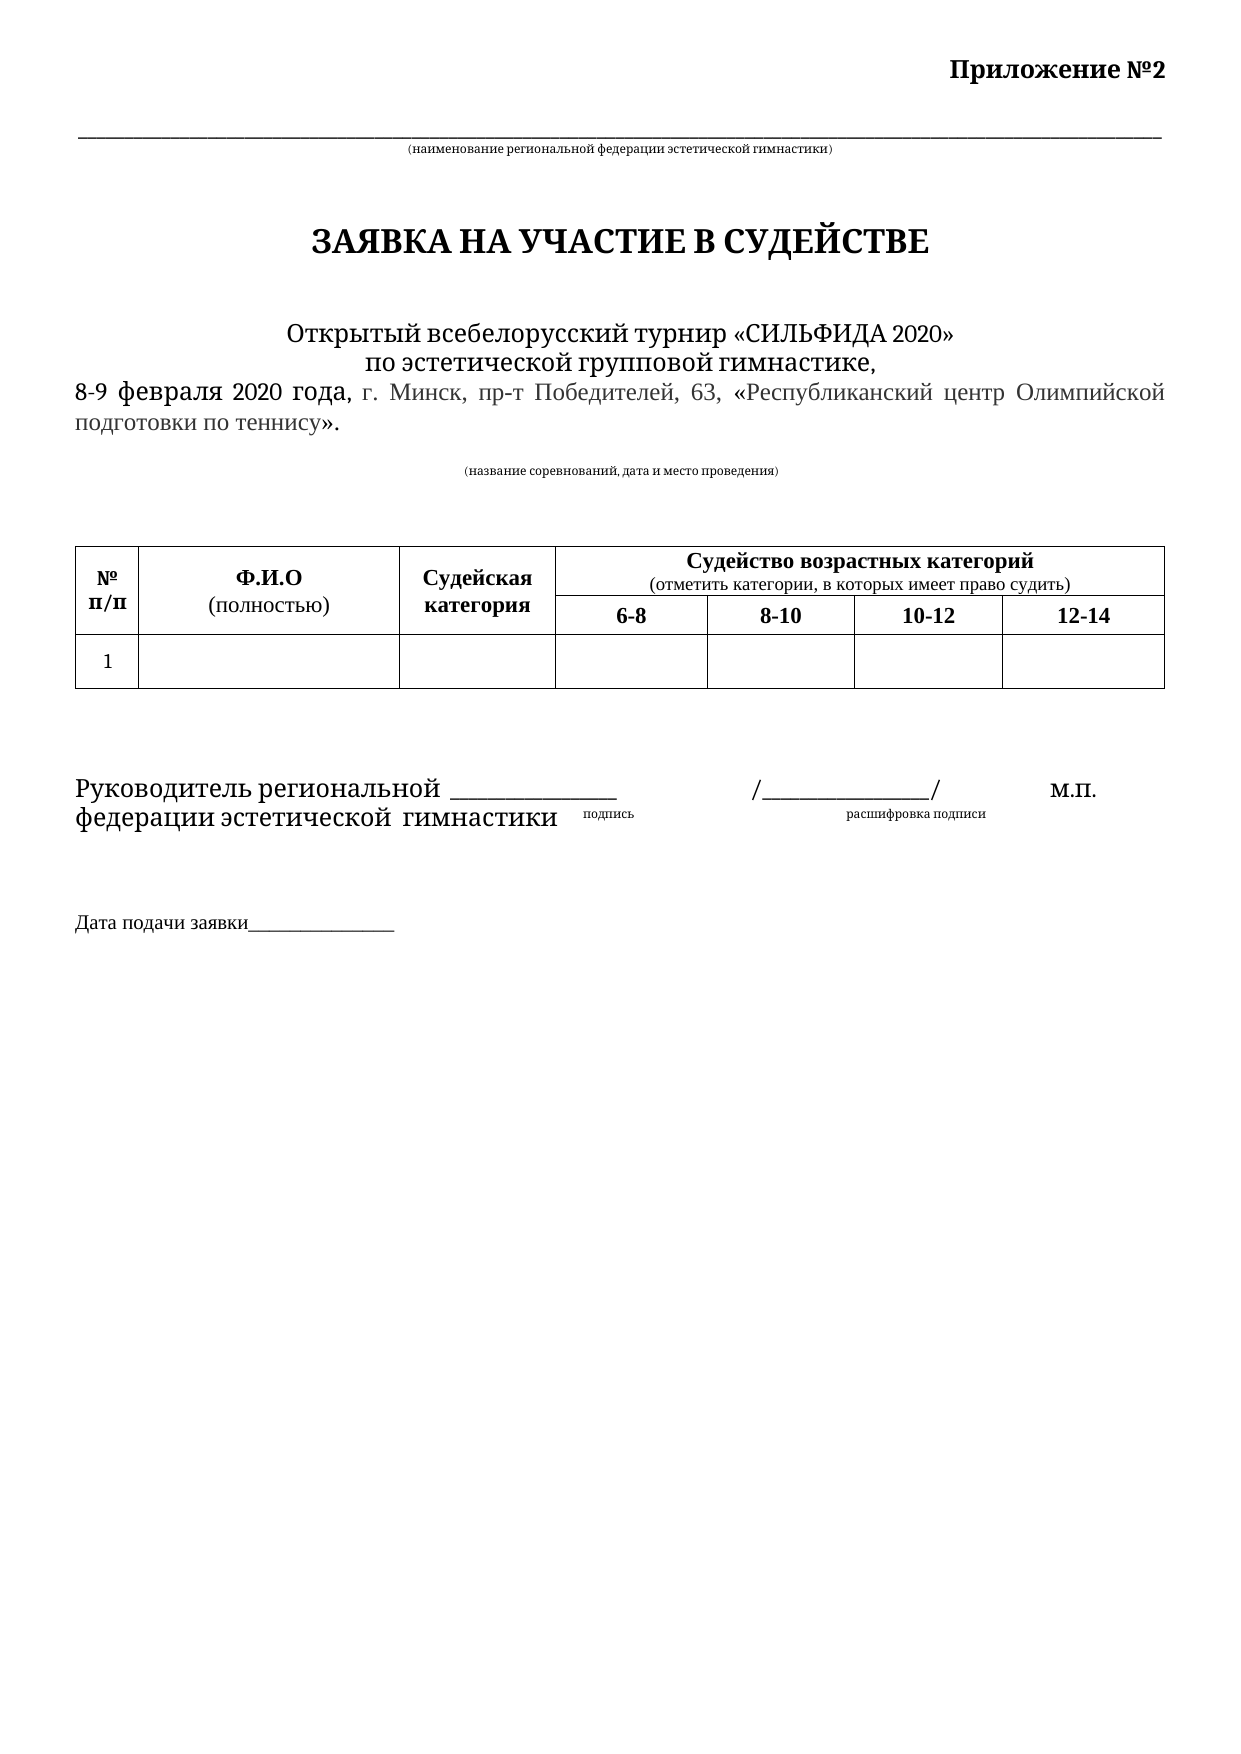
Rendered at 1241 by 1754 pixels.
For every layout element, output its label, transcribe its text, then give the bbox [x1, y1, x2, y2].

table_cell 6-8 [556, 596, 707, 634]
table_cell 8-10 [708, 596, 854, 634]
table_cell [855, 635, 1002, 688]
text ЗАЯВКА НА УЧАСТИЕ В СУДЕЙСТВЕ [75, 224, 1165, 262]
table_header Судейская категория [400, 547, 555, 634]
table_cell 1 [76, 635, 138, 688]
text Руководитель региональной __________________ /__________________/ м.п. [75, 775, 1165, 804]
text _____________________________________________________________________________________________________________________ [75, 114, 1165, 142]
text Открытый всебелорусский турнир «СИЛЬФИДА 2020» [75, 320, 1165, 348]
table_cell [708, 635, 854, 688]
table_cell [139, 635, 399, 688]
text (наименование региональной федерации эстетической гимнастики) [75, 142, 1165, 166]
text Дата подачи заявки______________ [75, 910, 1165, 934]
text 8-9 февраля 2020 года, г. Минск, пр-т Победителей, 63, «Республиканский центр Олимпийской подготовки по теннису». [75, 377, 1165, 436]
table_header № п/п [76, 547, 138, 634]
text Приложение №2 [75, 56, 1165, 85]
table_cell 10-12 [855, 596, 1002, 634]
text (название соревнований, дата и место проведения) [75, 464, 1165, 488]
table_cell [1003, 635, 1164, 688]
text по эстетической групповой гимнастике, [75, 348, 1165, 377]
table_cell [556, 635, 707, 688]
table_header Ф.И.О (полностью) [139, 547, 399, 634]
table_cell 12-14 [1003, 596, 1164, 634]
table_header Судейство возрастных категорий (отметить категории, в которых имеет право судить) [556, 547, 1164, 595]
table_cell [400, 635, 555, 688]
text федерации эстетической гимнастики подпись расшифровка подписи [75, 804, 1165, 833]
